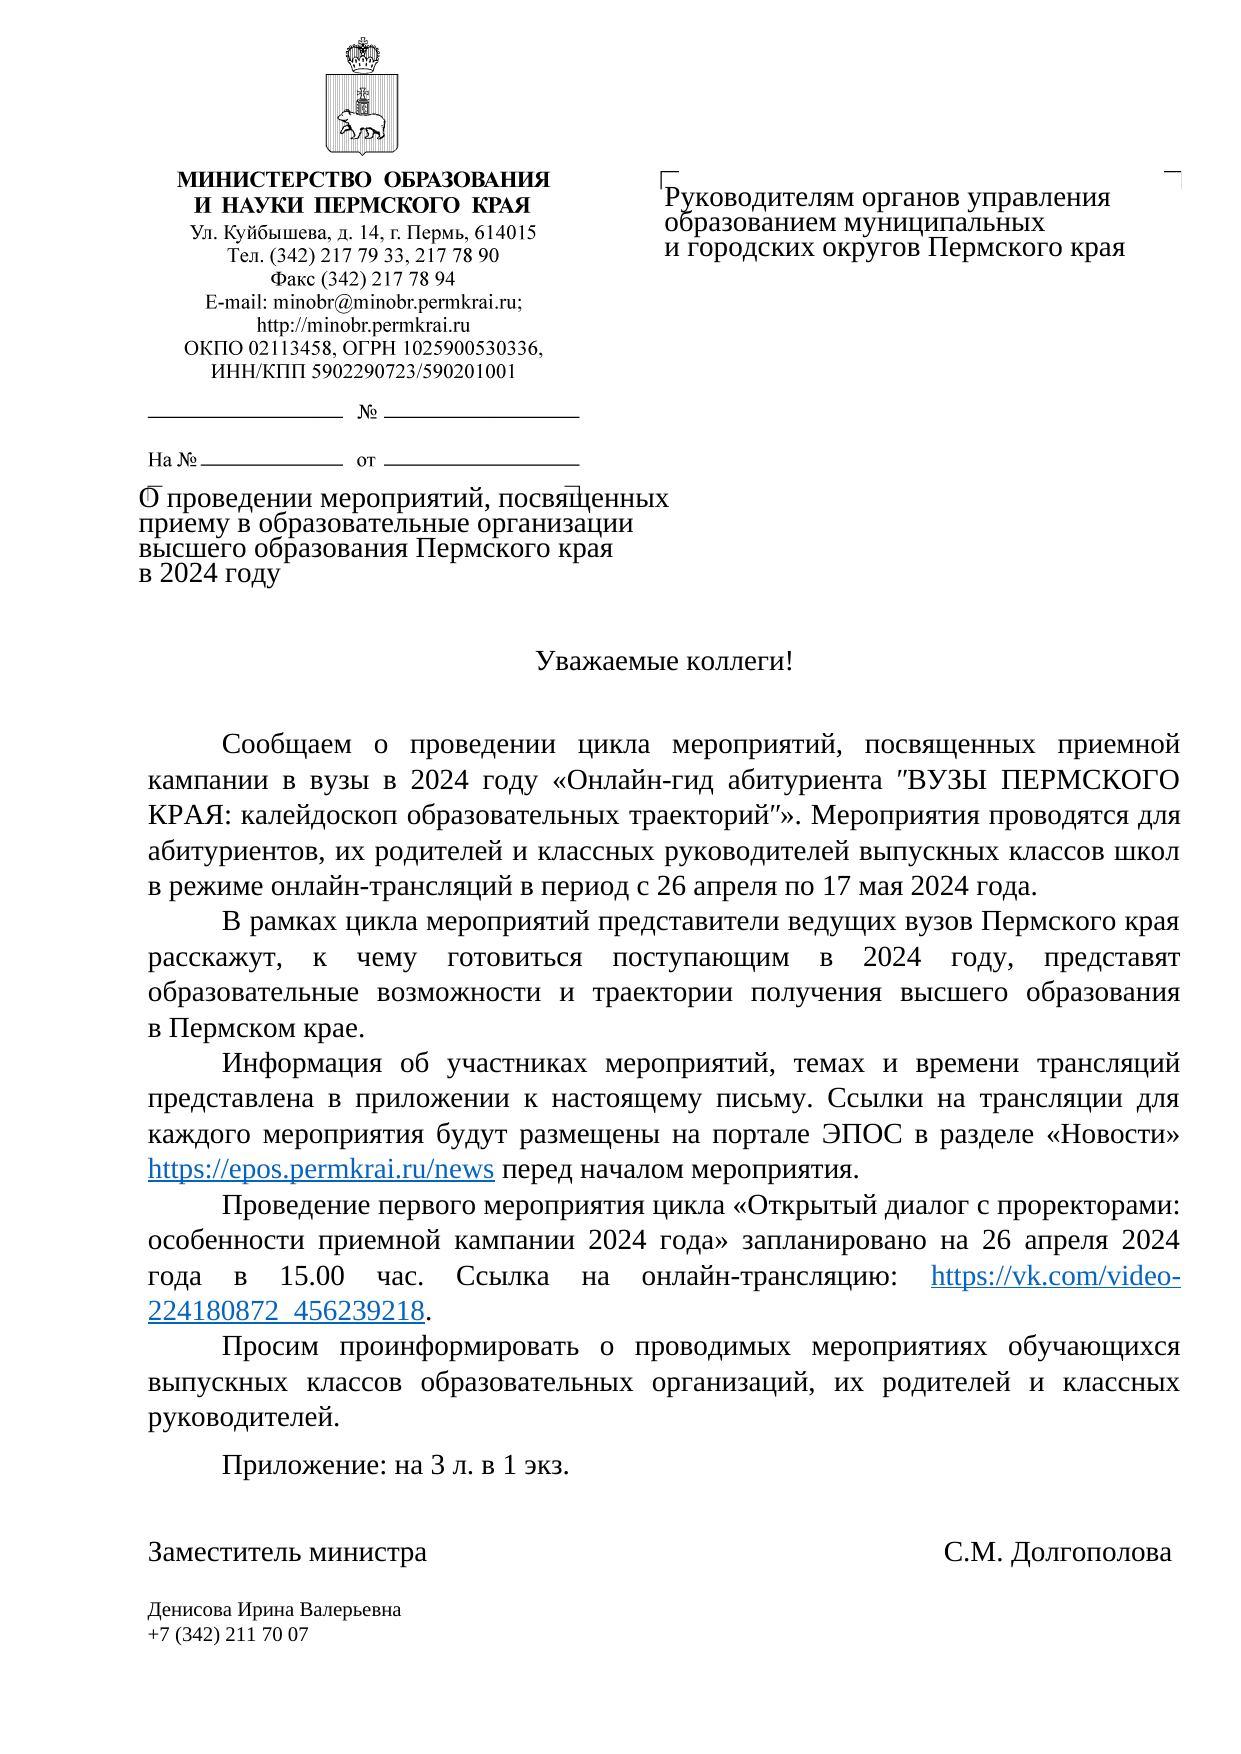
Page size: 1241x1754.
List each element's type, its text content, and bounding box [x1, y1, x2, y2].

text Сообщаем о проведении цикла мероприятий, посвященных приемной кампании в вузы в 2024 году «Онлайн-гид абитуриента ʺВУЗЫ ПЕРМСКОГО КРАЯ: калейдоскоп образовательных траекторийʺ». Мероприятия проводятся для абитуриентов, их родителей и классных руководителей выпускных классов школ в режиме онлайн-трансляций в период с 26 апреля по 17 мая 2024 года. [148, 725, 1181, 902]
picture [147, 37, 1182, 501]
text Приложение: на 3 л. в 1 экз. [148, 1446, 1181, 1482]
picture [370, 494, 377, 501]
text В рамках цикла мероприятий представители ведущих вузов Пермского края расскажут, к чему готовиться поступающим в 2024 году, представят образовательные возможности и траектории получения высшего образования в Пермском крае. [148, 902, 1181, 1044]
text Информация об участниках мероприятий, темах и времени трансляций представлена в приложении к настоящему письму. Ссылки на трансляции для каждого мероприятия будут размещены на портале ЭПОС в разделе «Новости» https://epos.permkrai.ru/news перед началом мероприятия. [148, 1044, 1181, 1186]
text Уважаемые коллеги! [148, 650, 1181, 675]
picture [201, 494, 208, 501]
text Проведение первого мероприятия цикла «Открытый диалог с проректорами: особенности приемной кампании 2024 года» запланировано на 26 апреля 2024 года в 15.00 час. Ссылка на онлайн-трансляцию: https://vk.com/video-224180872_456239218. [148, 1186, 1181, 1327]
picture [517, 494, 524, 501]
picture [147, 489, 155, 501]
text Заместитель министра С.М. Долгополова [148, 1532, 1181, 1569]
text Просим проинформировать о проводимых мероприятиях обучающихся выпускных классов образовательных организаций, их родителей и классных руководителей. [148, 1327, 1181, 1434]
